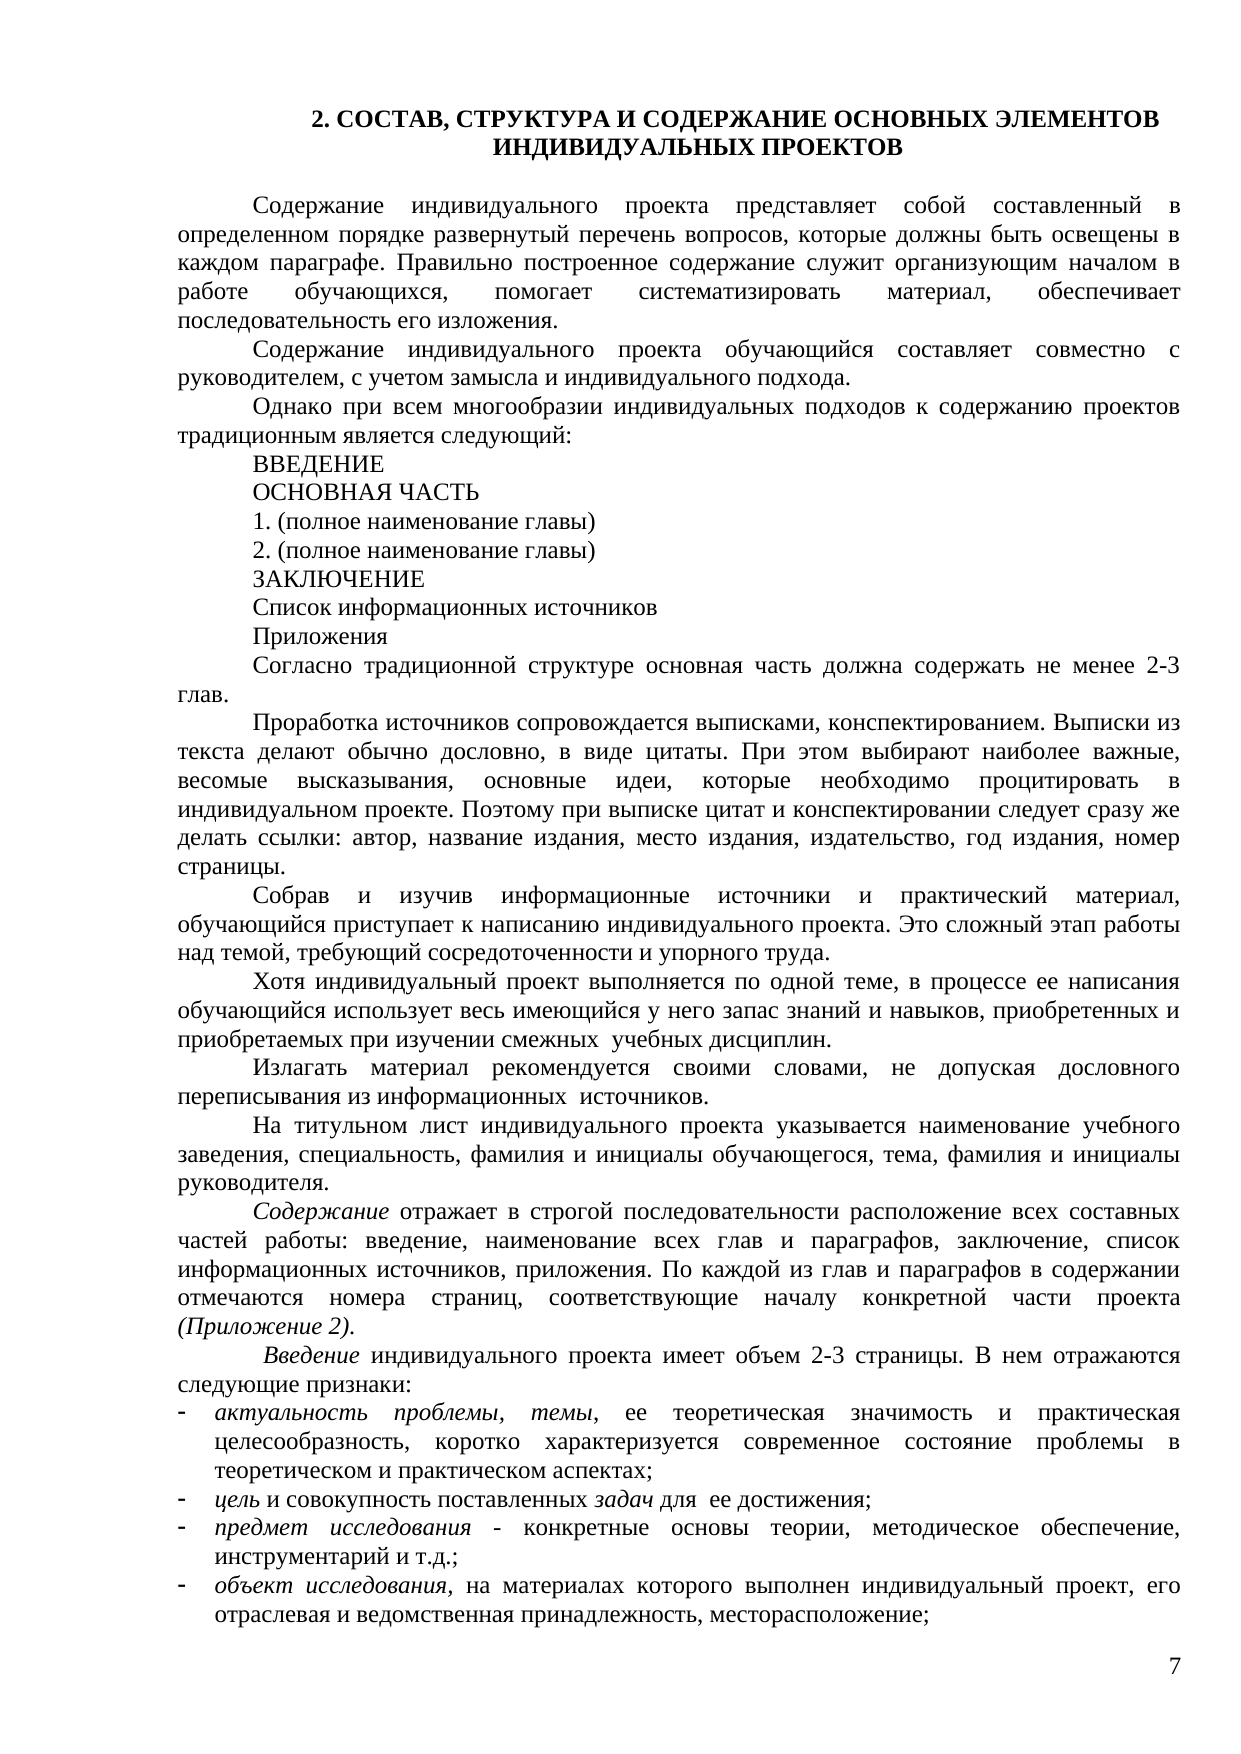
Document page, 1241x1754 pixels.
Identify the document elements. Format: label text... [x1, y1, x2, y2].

text Приложения [177, 621, 1181, 650]
text Хотя индивидуальный проект выполняется по одной теме, в процессе ее написания обучающийся использует весь имеющийся у него запас знаний и навыков, приобретенных и приобретаемых при изучении смежных учебных дисциплин. [177, 966, 1181, 1052]
text 2. (полное наименование главы) [177, 535, 1181, 564]
text Проработка источников сопровождается выписками, конспектированием. Выписки из текста делают обычно дословно, в виде цитаты. При этом выбирают наиболее важные, весомые высказывания, основные идеи, которые необходимо процитировать в индивидуальном проекте. Поэтому при выписке цитат и конспектировании следует сразу же делать ссылки: автор, название издания, место издания, издательство, год издания, номер страницы. [177, 707, 1181, 880]
list объект исследования, на материалах которого выполнен индивидуальный проект, его отраслевая и ведомственная принадлежность, месторасположение; [177, 1570, 1181, 1627]
text Список информационных источников [177, 592, 1181, 621]
text Однако при всем многообразии индивидуальных подходов к содержанию проектов традиционным является следующий: [177, 391, 1181, 449]
text 2. СОСТАВ, СТРУКТУРА И СОДЕРЖАНИЕ ОСНОВНЫХ ЭЛЕМЕНТОВ ИНДИВИДУАЛЬНЫХ ПРОЕКТОВ [215, 104, 1181, 161]
list актуальность проблемы, темы, ее теоретическая значимость и практическая целесообразность, коротко характеризуется современное состояние проблемы в теоретическом и практическом аспектах; [177, 1397, 1181, 1484]
list цель и совокупность поставленных задач для ее достижения; [177, 1484, 1181, 1512]
text ЗАКЛЮЧЕНИЕ [177, 564, 1181, 592]
text Введение индивидуального проекта имеет объем 2-3 страницы. В нем отражаются следующие признаки: [177, 1340, 1181, 1397]
text Излагать материал рекомендуется своими словами, не допуская дословного переписывания из информационных источников. [177, 1052, 1181, 1110]
text Согласно традиционной структуре основная часть должна содержать не менее 2-3 глав. [177, 650, 1181, 707]
text Собрав и изучив информационные источники и практический материал, обучающийся приступает к написанию индивидуального проекта. Это сложный этап работы над темой, требующий сосредоточенности и упорного труда. [177, 880, 1181, 966]
text На титульном лист индивидуального проекта указывается наименование учебного заведения, специальность, фамилия и инициалы обучающегося, тема, фамилия и инициалы руководителя. [177, 1110, 1181, 1196]
list предмет исследования - конкретные основы теории, методическое обеспечение, инструментарий и т.д.; [177, 1512, 1181, 1570]
text ОСНОВНАЯ ЧАСТЬ [177, 477, 1181, 506]
text Содержание индивидуального проекта представляет собой составленный в определенном порядке развернутый перечень вопросов, которые должны быть освещены в каждом параграфе. Правильно построенное содержание служит организующим началом в работе обучающихся, помогает систематизировать материал, обеспечивает последовательность его изложения. [177, 190, 1181, 334]
text 1. (полное наименование главы) [177, 506, 1181, 535]
text Содержание индивидуального проекта обучающийся составляет совместно с руководителем, с учетом замысла и индивидуального подхода. [177, 334, 1181, 391]
text Содержание отражает в строгой последовательности расположение всех составных частей работы: введение, наименование всех глав и параграфов, заключение, список информационных источников, приложения. По каждой из глав и параграфов в содержании отмечаются номера страниц, соответствующие началу конкретной части проекта (Приложение 2). [177, 1196, 1181, 1340]
text ВВЕДЕНИЕ [177, 449, 1181, 477]
